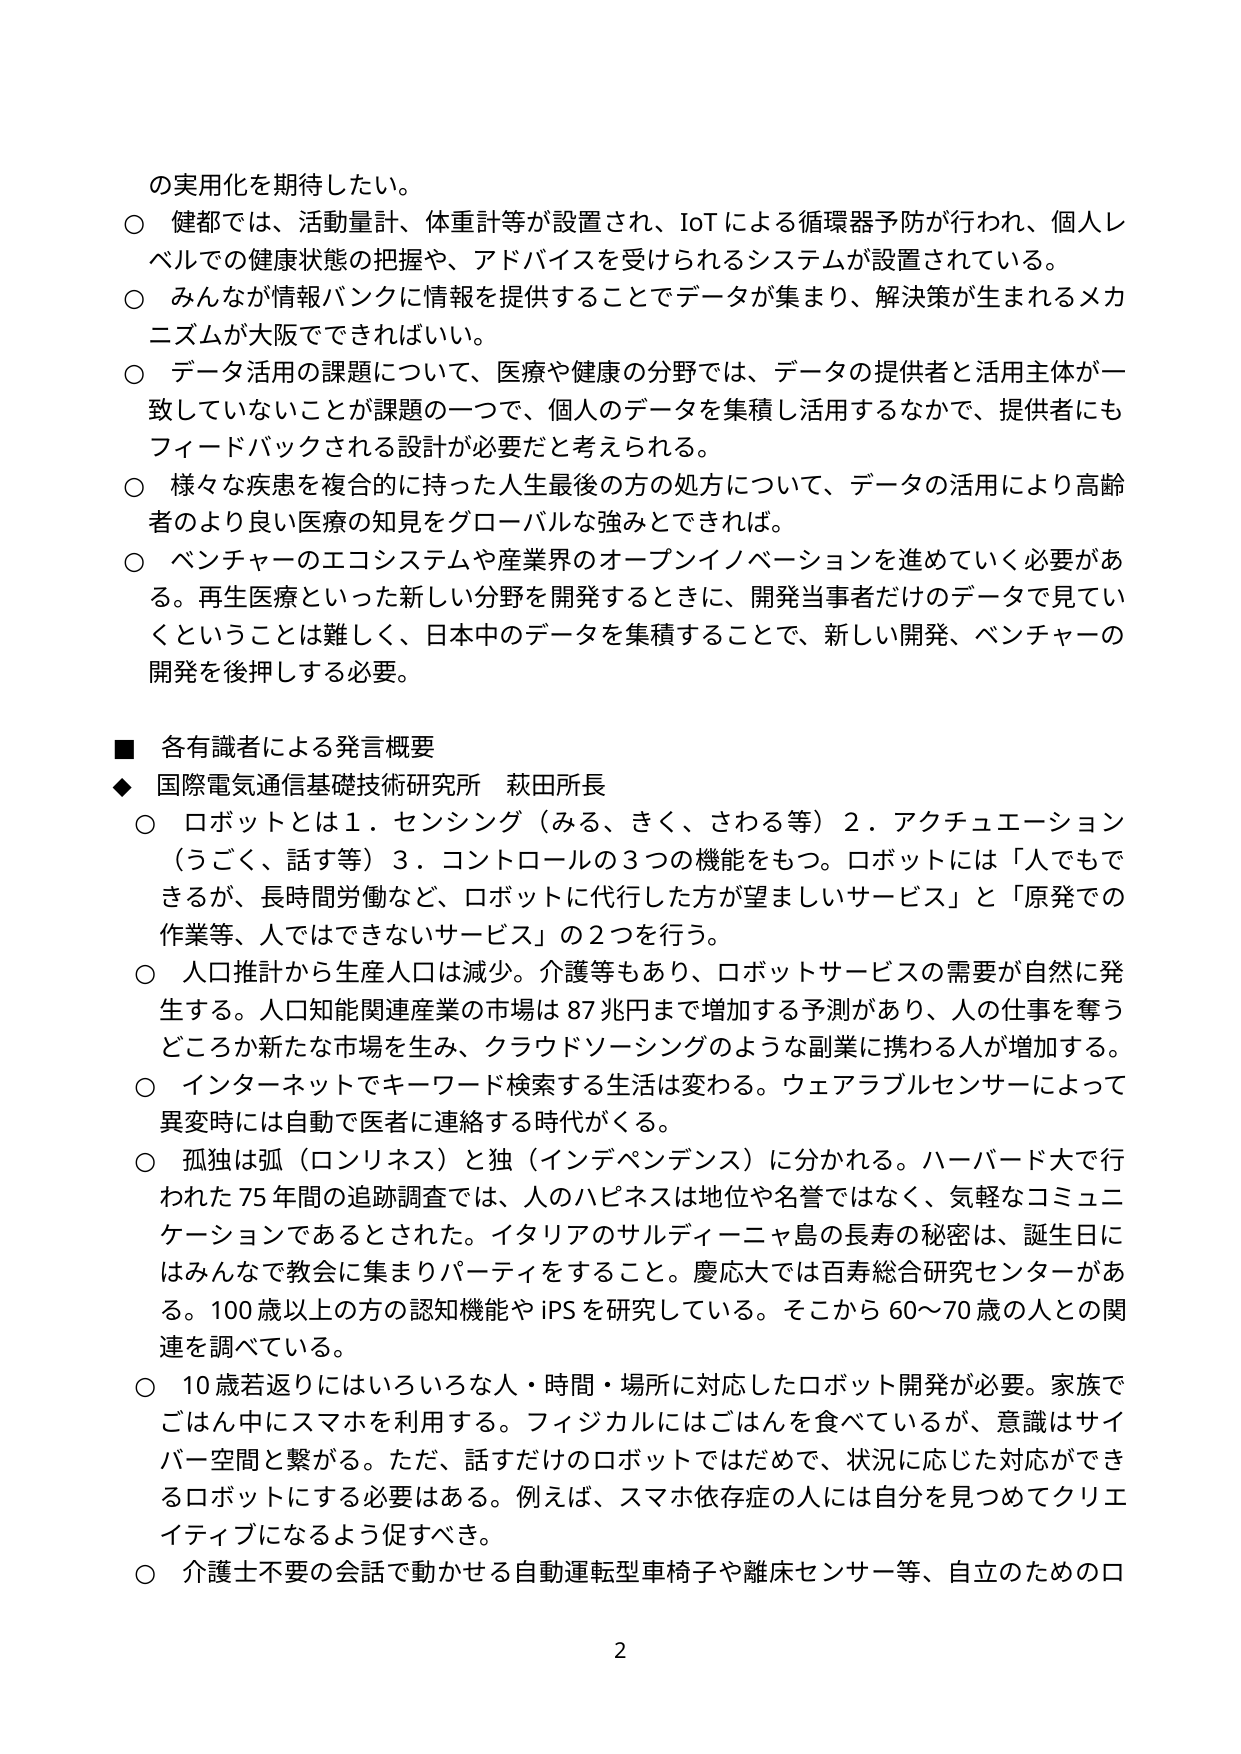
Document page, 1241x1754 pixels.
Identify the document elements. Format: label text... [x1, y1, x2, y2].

text ○ みんなが情報バンクに情報を提供することでデータが集まり、解決策が生まれるメカニズムが大阪でできればいい。 [123, 277, 1128, 352]
text ○ データ活用の課題について、医療や健康の分野では、データの提供者と活用主体が一致していないことが課題の一つで、個人のデータを集積し活用するなかで、提供者にもフィードバックされる設計が必要だと考えられる。 [123, 352, 1128, 464]
text ○ 人口推計から生産人口は減少。介護等もあり、ロボットサービスの需要が自然に発生する。人口知能関連産業の市場は87兆円まで増加する予測があり、人の仕事を奪うどころか新たな市場を生み、クラウドソーシングのような副業に携わる人が増加する。 [134, 952, 1128, 1064]
text ◆ 国際電気通信基礎技術研究所 萩田所長 [112, 764, 1128, 802]
text ○ 10歳若返りにはいろいろな人・時間・場所に対応したロボット開発が必要。家族でごはん中にスマホを利用する。フィジカルにはごはんを食べているが、意識はサイバー空間と繋がる。ただ、話すだけのロボットではだめで、状況に応じた対応ができるロボットにする必要はある。例えば、スマホ依存症の人には自分を見つめてクリエイティブになるよう促すべき。 [134, 1364, 1128, 1552]
text ○ インターネットでキーワード検索する生活は変わる。ウェアラブルセンサーによって、異変時には自動で医者に連絡する時代がくる。 [134, 1064, 1128, 1139]
text ○ ベンチャーのエコシステムや産業界のオープンイノベーションを進めていく必要がある。再生医療といった新しい分野を開発するときに、開発当事者だけのデータで見ていくということは難しく、日本中のデータを集積することで、新しい開発、ベンチャーの開発を後押しする必要。 [123, 539, 1128, 689]
text ○ 孤独は弧（ロンリネス）と独（インデペンデンス）に分かれる。ハーバード大で行われた75年間の追跡調査では、人のハピネスは地位や名誉ではなく、気軽なコミュニケーションであるとされた。イタリアのサルディーニャ島の長寿の秘密は、誕生日にはみんなで教会に集まりパーティをすること。慶応大では百寿総合研究センターがある。100歳以上の方の認知機能やiPSを研究している。そこから60～70歳の人との関連を調べている。 [134, 1139, 1128, 1364]
text ○ 様々な疾患を複合的に持った人生最後の方の処方について、データの活用により高齢者のより良い医療の知見をグローバルな強みとできれば。 [123, 464, 1128, 539]
text ■ 各有識者による発言概要 [112, 727, 1128, 764]
text ○ 健都では、活動量計、体重計等が設置され、IoTによる循環器予防が行われ、個人レベルでの健康状態の把握や、アドバイスを受けられるシステムが設置されている。 [123, 202, 1128, 277]
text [123, 164, 1128, 202]
text ○ ロボットとは１．センシング（みる、きく、さわる等）２．アクチュエーション（うごく、話す等）３．コントロールの３つの機能をもつ。ロボットには「人でもできるが、長時間労働など、ロボットに代行した方が望ましいサービス」と「原発での作業等、人ではできないサービス」の２つを行う。 [134, 802, 1128, 952]
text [134, 1552, 1128, 1589]
